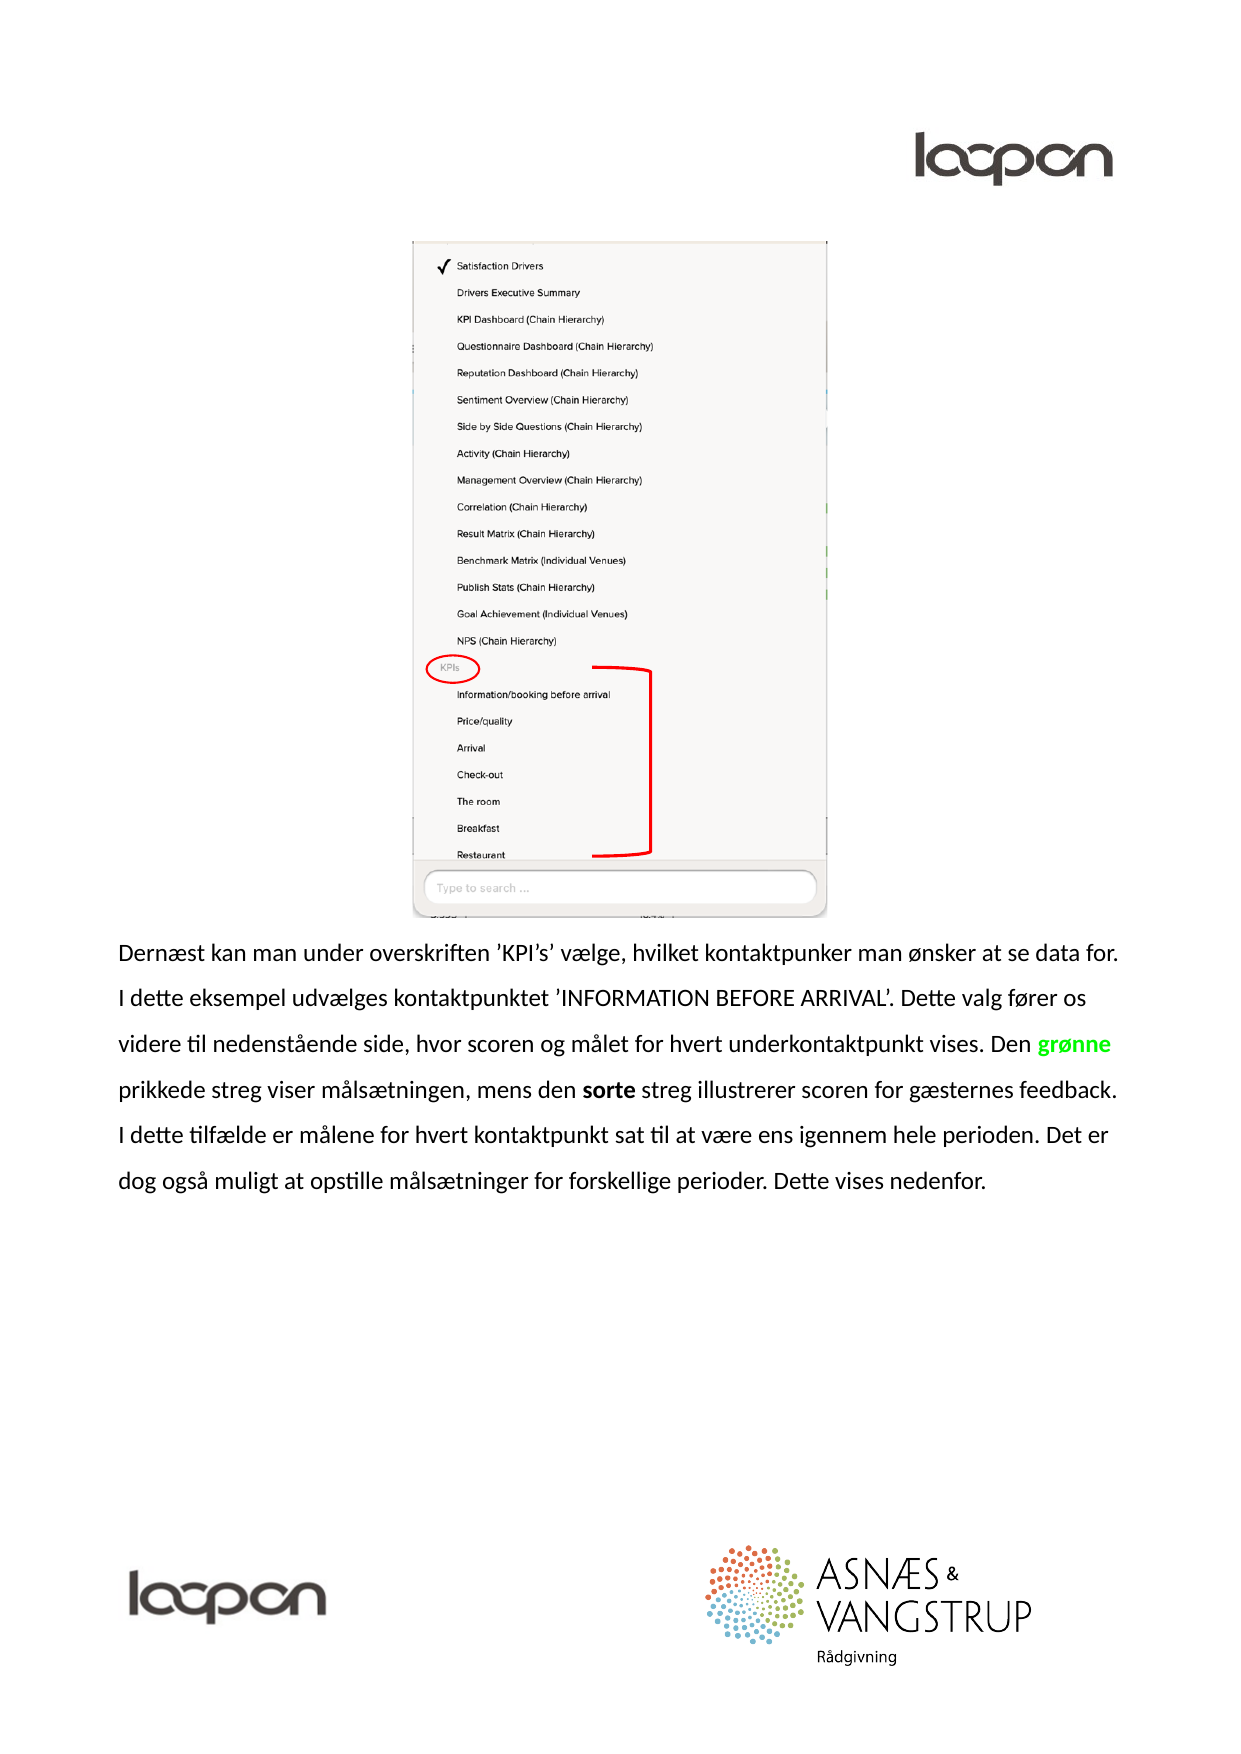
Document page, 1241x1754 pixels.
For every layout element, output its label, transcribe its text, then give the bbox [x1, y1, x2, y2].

text Dernæst kan man under overskriften ’KPI’s’ vælge, hvilket kontaktpunker man ønsker at se data for. I dette eksempel udvælges kontaktpunktet ’INFORMATION BEFORE ARRIVAL’. Dette valg fører os videre til nedenstående side, hvor scoren og målet for hvert underkontaktpunkt vises. Den grønne prikkede streg viser målsætningen, mens den sorte streg illustrerer scoren for gæsternes feedback. I dette tilfælde er målene for hvert kontaktpunkt sat til at være ens igennem hele perioden. Det er dog også muligt at opstille målsætninger for forskellige perioder. Dette vises nedenfor. [118, 937, 1122, 1196]
picture [412, 241, 828, 918]
picture [702, 1542, 1117, 1681]
picture [118, 1512, 336, 1681]
picture [905, 73, 1123, 242]
